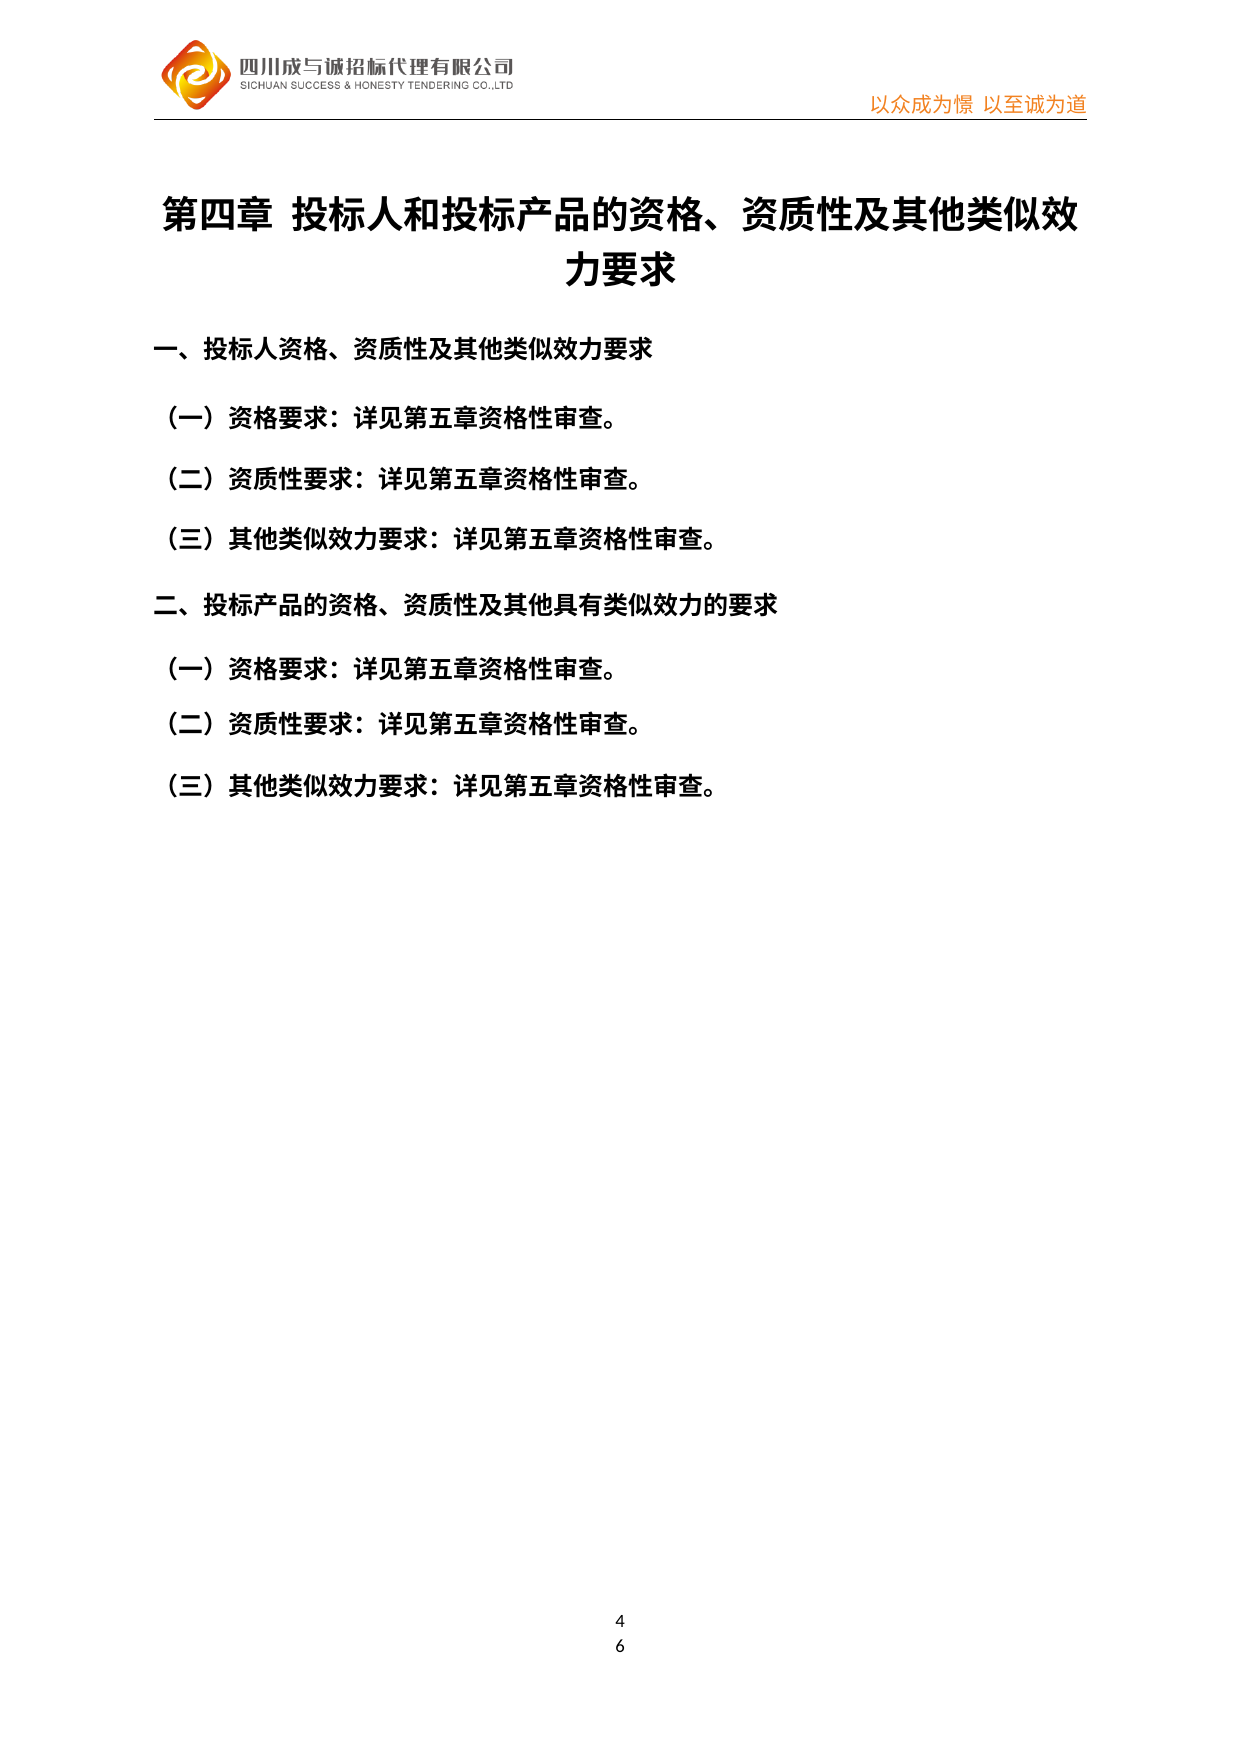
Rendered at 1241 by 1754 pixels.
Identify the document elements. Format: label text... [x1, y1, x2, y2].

subtitle 一、投标人资格、资质性及其他类似效力要求 [153, 328, 1087, 366]
subtitle 二、投标产品的资格、资质性及其他具有类似效力的要求 [153, 584, 1087, 622]
subtitle 第四章 投标人和投标产品的资格、资质性及其他类似效力要求 [153, 185, 1087, 294]
text （二）资质性要求：详见第五章资格性审查。 [153, 453, 1087, 497]
text （二）资质性要求：详见第五章资格性审查。 [153, 705, 1087, 741]
text （三）其他类似效力要求：详见第五章资格性审查。 [153, 761, 1087, 804]
picture [152, 33, 517, 112]
text （三）其他类似效力要求：详见第五章资格性审查。 [153, 514, 1087, 557]
text （一）资格要求：详见第五章资格性审查。 [153, 393, 1087, 437]
text （一）资格要求：详见第五章资格性审查。 [153, 649, 1087, 685]
